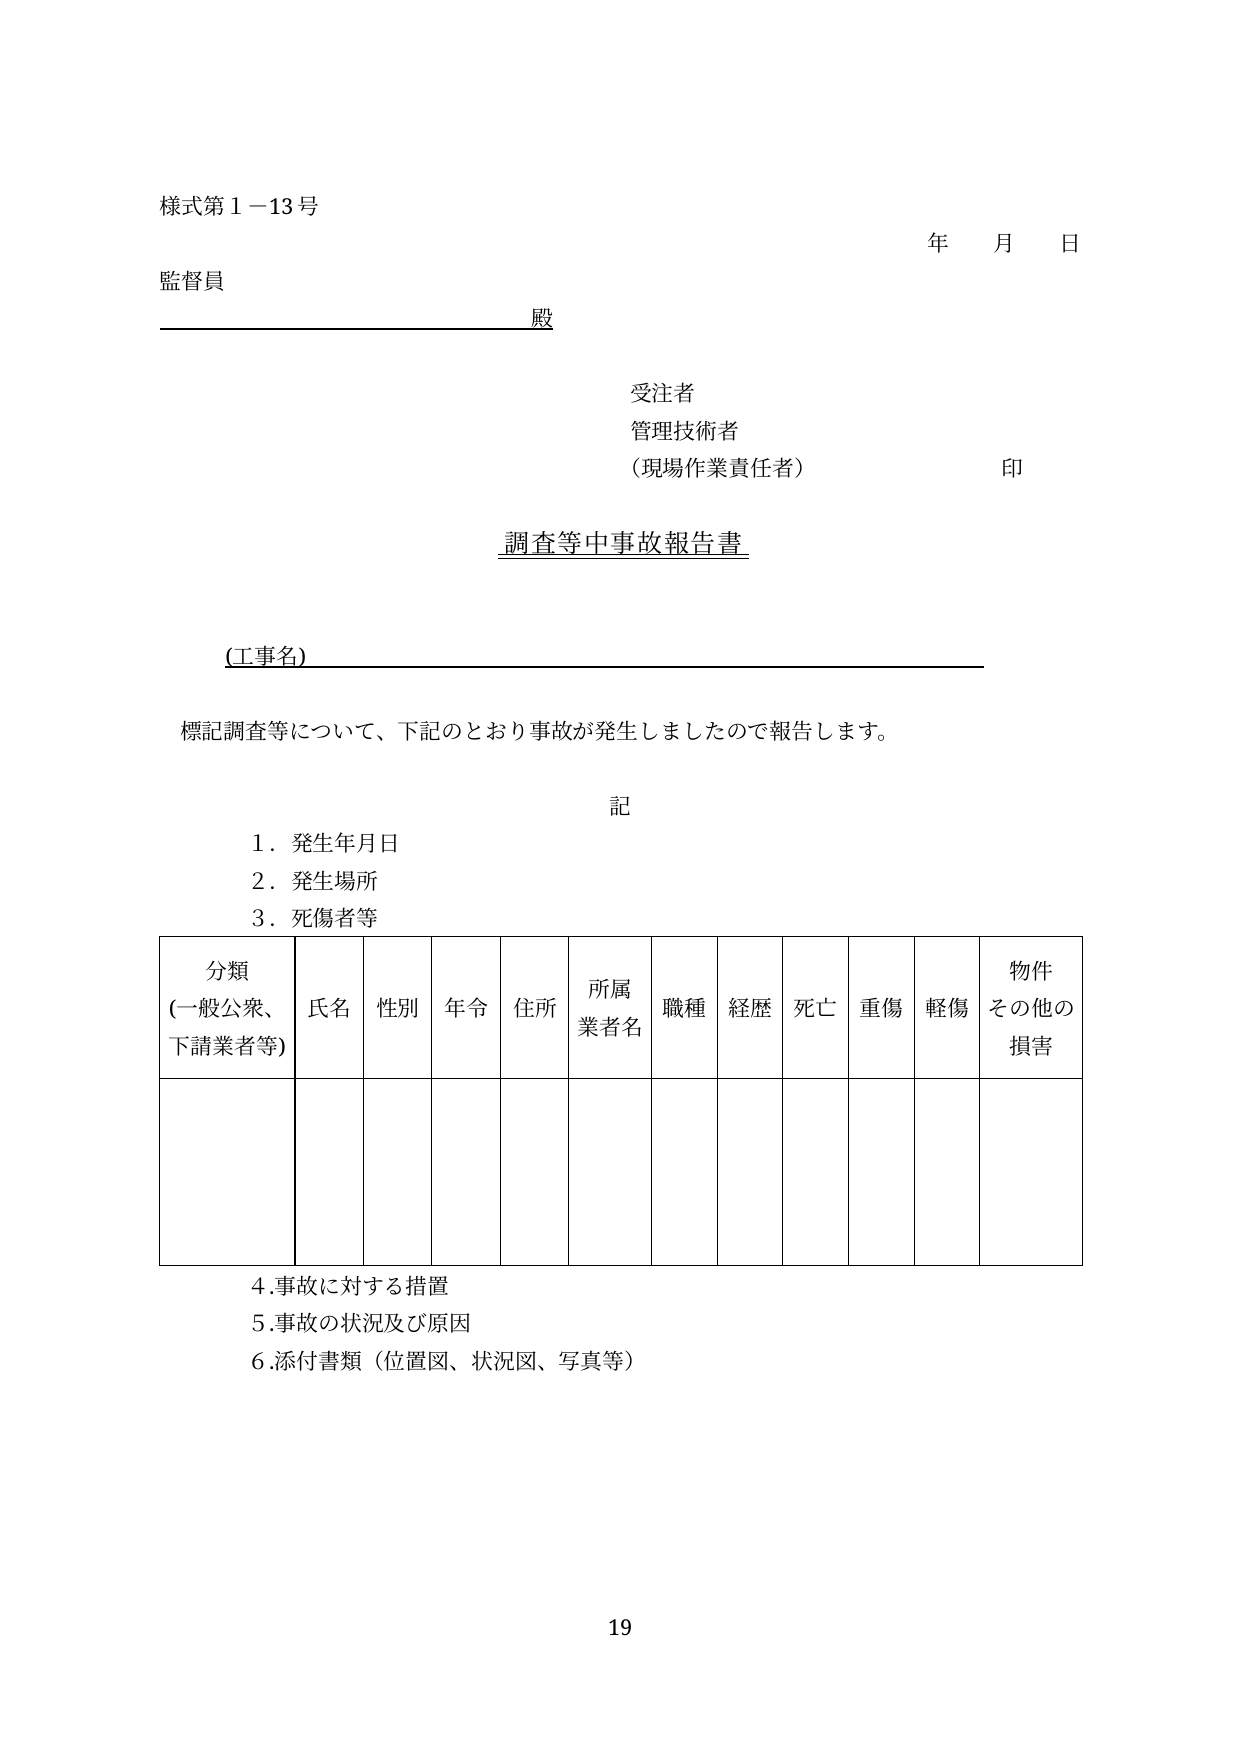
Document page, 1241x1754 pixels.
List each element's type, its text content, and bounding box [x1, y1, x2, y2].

text 監督員 [159, 261, 1059, 298]
table_header 氏名 [296, 937, 363, 1077]
table_cell [915, 1079, 979, 1265]
table_header 物件 その他の 損害 [980, 937, 1082, 1077]
table_cell [569, 1079, 651, 1265]
text 年 月 日 [159, 223, 1081, 261]
text ６.添付書類（位置図、状況図、写真等） [159, 1341, 1081, 1379]
text ５.事故の状況及び原因 [159, 1304, 1081, 1341]
table_header 職種 [652, 937, 717, 1077]
table_header 経歴 [718, 937, 782, 1077]
table_header 重傷 [849, 937, 914, 1077]
text ３．死傷者等 [159, 898, 1081, 936]
table_cell [718, 1079, 782, 1265]
table_header 所属 業者名 [569, 937, 651, 1077]
table_cell [652, 1079, 717, 1265]
table_header 死亡 [783, 937, 848, 1077]
table_header 分類 (一般公衆、 下請業者等) [160, 937, 294, 1077]
text (工事名) [159, 636, 1081, 673]
text （現場作業責任者） 印 [159, 448, 1059, 486]
text 殿 [159, 298, 1059, 336]
table_cell [783, 1079, 848, 1265]
table_cell [296, 1079, 363, 1265]
table_cell [364, 1079, 431, 1265]
table_header 年令 [432, 937, 500, 1077]
text 様式第１－13号 [159, 186, 1081, 223]
table_cell [849, 1079, 914, 1265]
text 標記調査等について、下記のとおり事故が発生しましたので報告します。 [159, 711, 1081, 748]
table_header 軽傷 [915, 937, 979, 1077]
table_cell [980, 1079, 1082, 1265]
table_cell [160, 1079, 294, 1265]
table_cell [501, 1079, 568, 1265]
text 受注者 [159, 373, 1059, 411]
subtitle 記 [159, 786, 1081, 823]
table_header 性別 [364, 937, 431, 1077]
text ２．発生場所 [159, 861, 1081, 898]
text 調査等中事故報告書 [159, 523, 1081, 561]
text ４.事故に対する措置 [159, 1266, 1081, 1304]
text １．発生年月日 [159, 823, 1081, 861]
table_header 住所 [501, 937, 568, 1077]
text 管理技術者 [159, 411, 1059, 448]
table_cell [432, 1079, 500, 1265]
